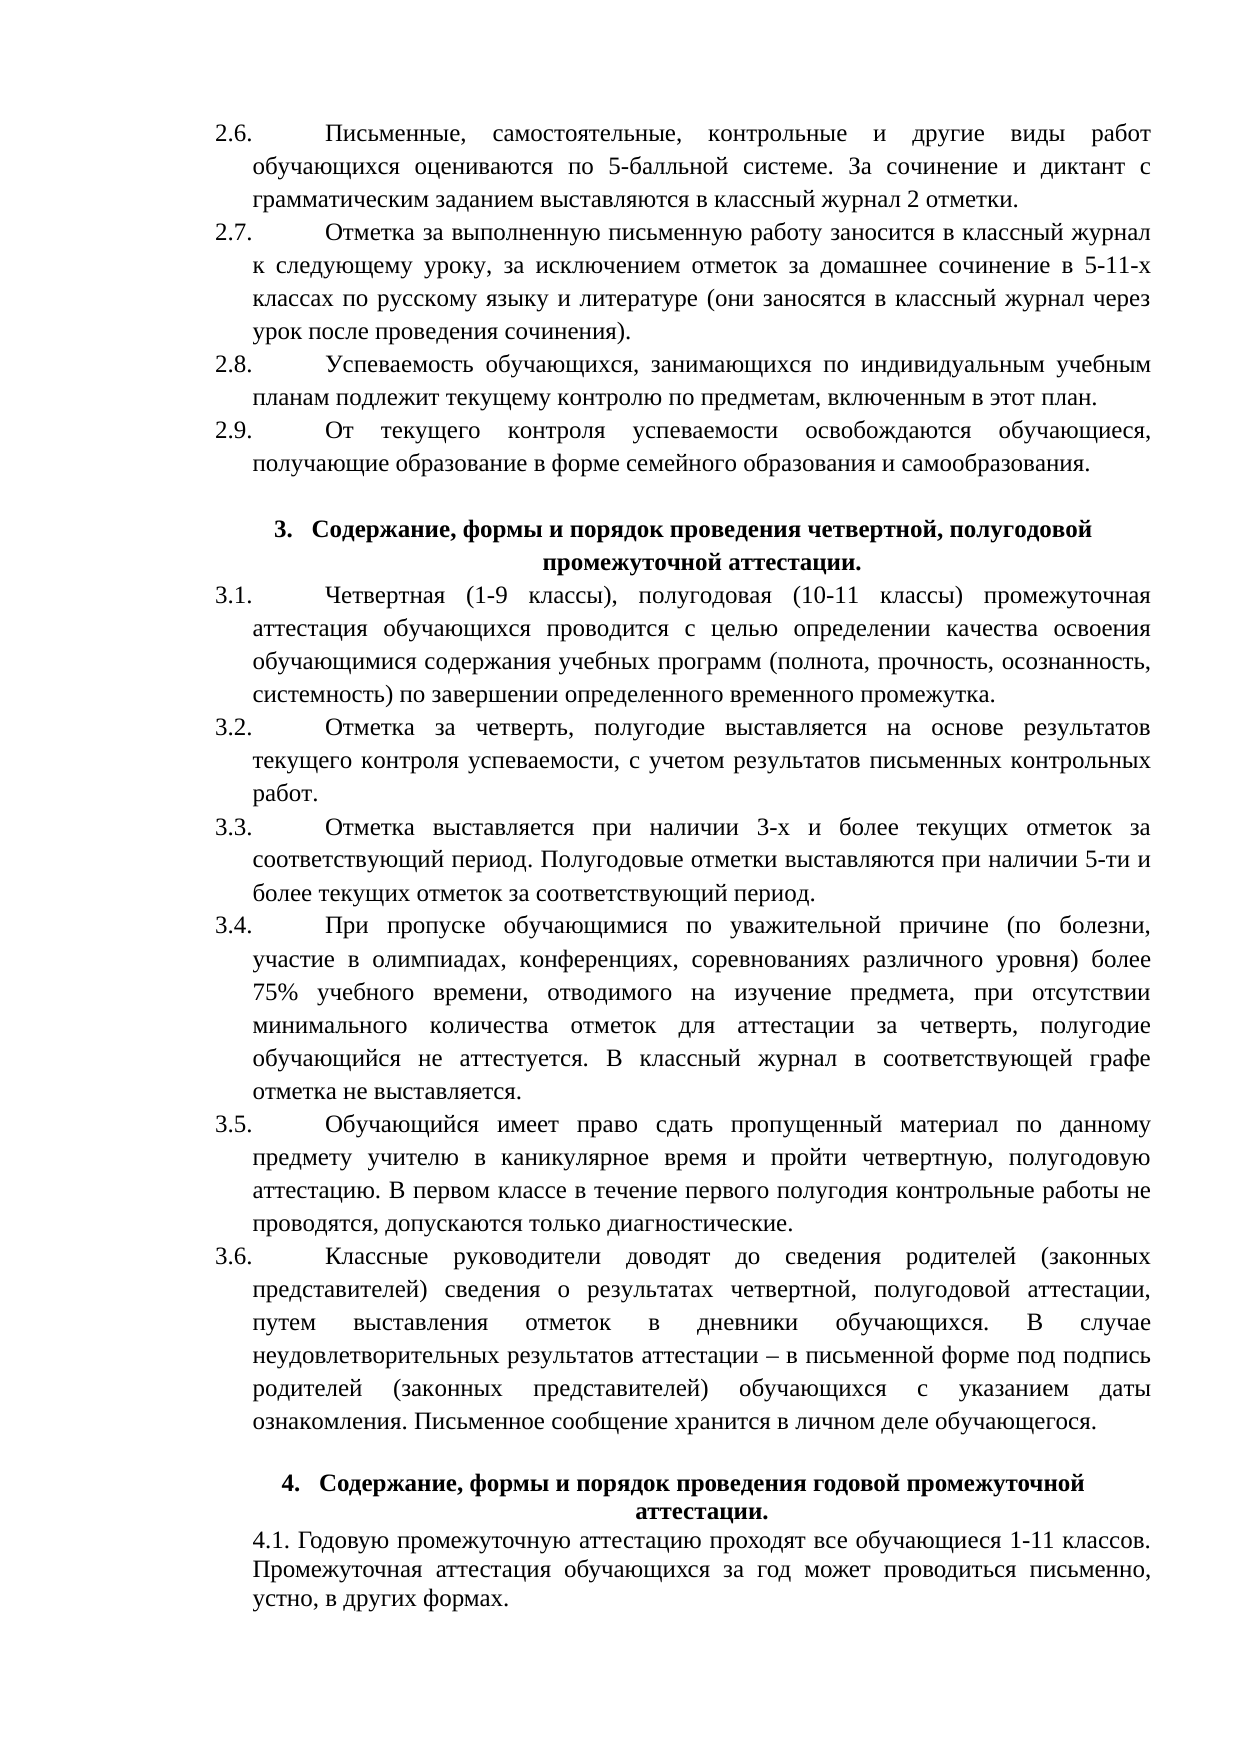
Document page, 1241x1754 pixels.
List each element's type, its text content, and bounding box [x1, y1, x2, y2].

list Успеваемость обучающихся, занимающихся по индивидуальным учебным планам подлежит текущему контролю по предметам, включенным в этот план. [215, 349, 1152, 411]
text 4.1. Годовую промежуточную аттестацию проходят все обучающиеся 1-11 классов. Промежуточная аттестация обучающихся за год может проводиться письменно, устно, в других формах. [252, 1525, 1152, 1611]
list Письменные, самостоятельные, контрольные и другие виды работ обучающихся оцениваются по 5-балльной системе. За сочинение и диктант с грамматическим заданием выставляются в классный журнал 2 отметки. [215, 118, 1152, 213]
list Обучающийся имеет право сдать пропущенный материал по данному предмету учителю в каникулярное время и пройти четвертную, полугодовую аттестацию. В первом классе в течение первого полугодия контрольные работы не проводятся, допускаются только диагностические. [215, 1109, 1152, 1237]
list Отметка за выполненную письменную работу заносится в классный журнал к следующему уроку, за исключением отметок за домашнее сочинение в 5-11-х классах по русскому языку и литературе (они заносятся в классный журнал через урок после проведения сочинения). [215, 217, 1152, 345]
list Отметка за четверть, полугодие выставляется на основе результатов текущего контроля успеваемости, с учетом результатов письменных контрольных работ. [215, 712, 1152, 807]
list Содержание, формы и порядок проведения четвертной, полугодовой промежуточной аттестации. [215, 514, 1152, 576]
list От текущего контроля успеваемости освобождаются обучающиеся, получающие образование в форме семейного образования и самообразования. [215, 415, 1152, 477]
list Четвертная (1-9 классы), полугодовая (10-11 классы) промежуточная аттестация обучающихся проводится с целью определении качества освоения обучающимися содержания учебных программ (полнота, прочность, осознанность, системность) по завершении определенного временного промежутка. [215, 580, 1152, 708]
list Отметка выставляется при наличии 3-х и более текущих отметок за соответствующий период. Полугодовые отметки выставляются при наличии 5-ти и более текущих отметок за соответствующий период. [215, 812, 1152, 906]
list Классные руководители доводят до сведения родителей (законных представителей) сведения о результатах четвертной, полугодовой аттестации, путем выставления отметок в дневники обучающихся. В случае неудовлетворительных результатов аттестации – в письменной форме под подпись родителей (законных представителей) обучающихся с указанием даты ознакомления. Письменное сообщение хранится в личном деле обучающегося. [215, 1241, 1152, 1435]
list При пропуске обучающимися по уважительной причине (по болезни, участие в олимпиадах, конференциях, соревнованиях различного уровня) более 75% учебного времени, отводимого на изучение предмета, при отсутствии минимального количества отметок для аттестации за четверть, полугодие обучающийся не аттестуется. В классный журнал в соответствующей графе отметка не выставляется. [215, 911, 1152, 1104]
list Содержание, формы и порядок проведения годовой промежуточной аттестации. [215, 1468, 1152, 1525]
